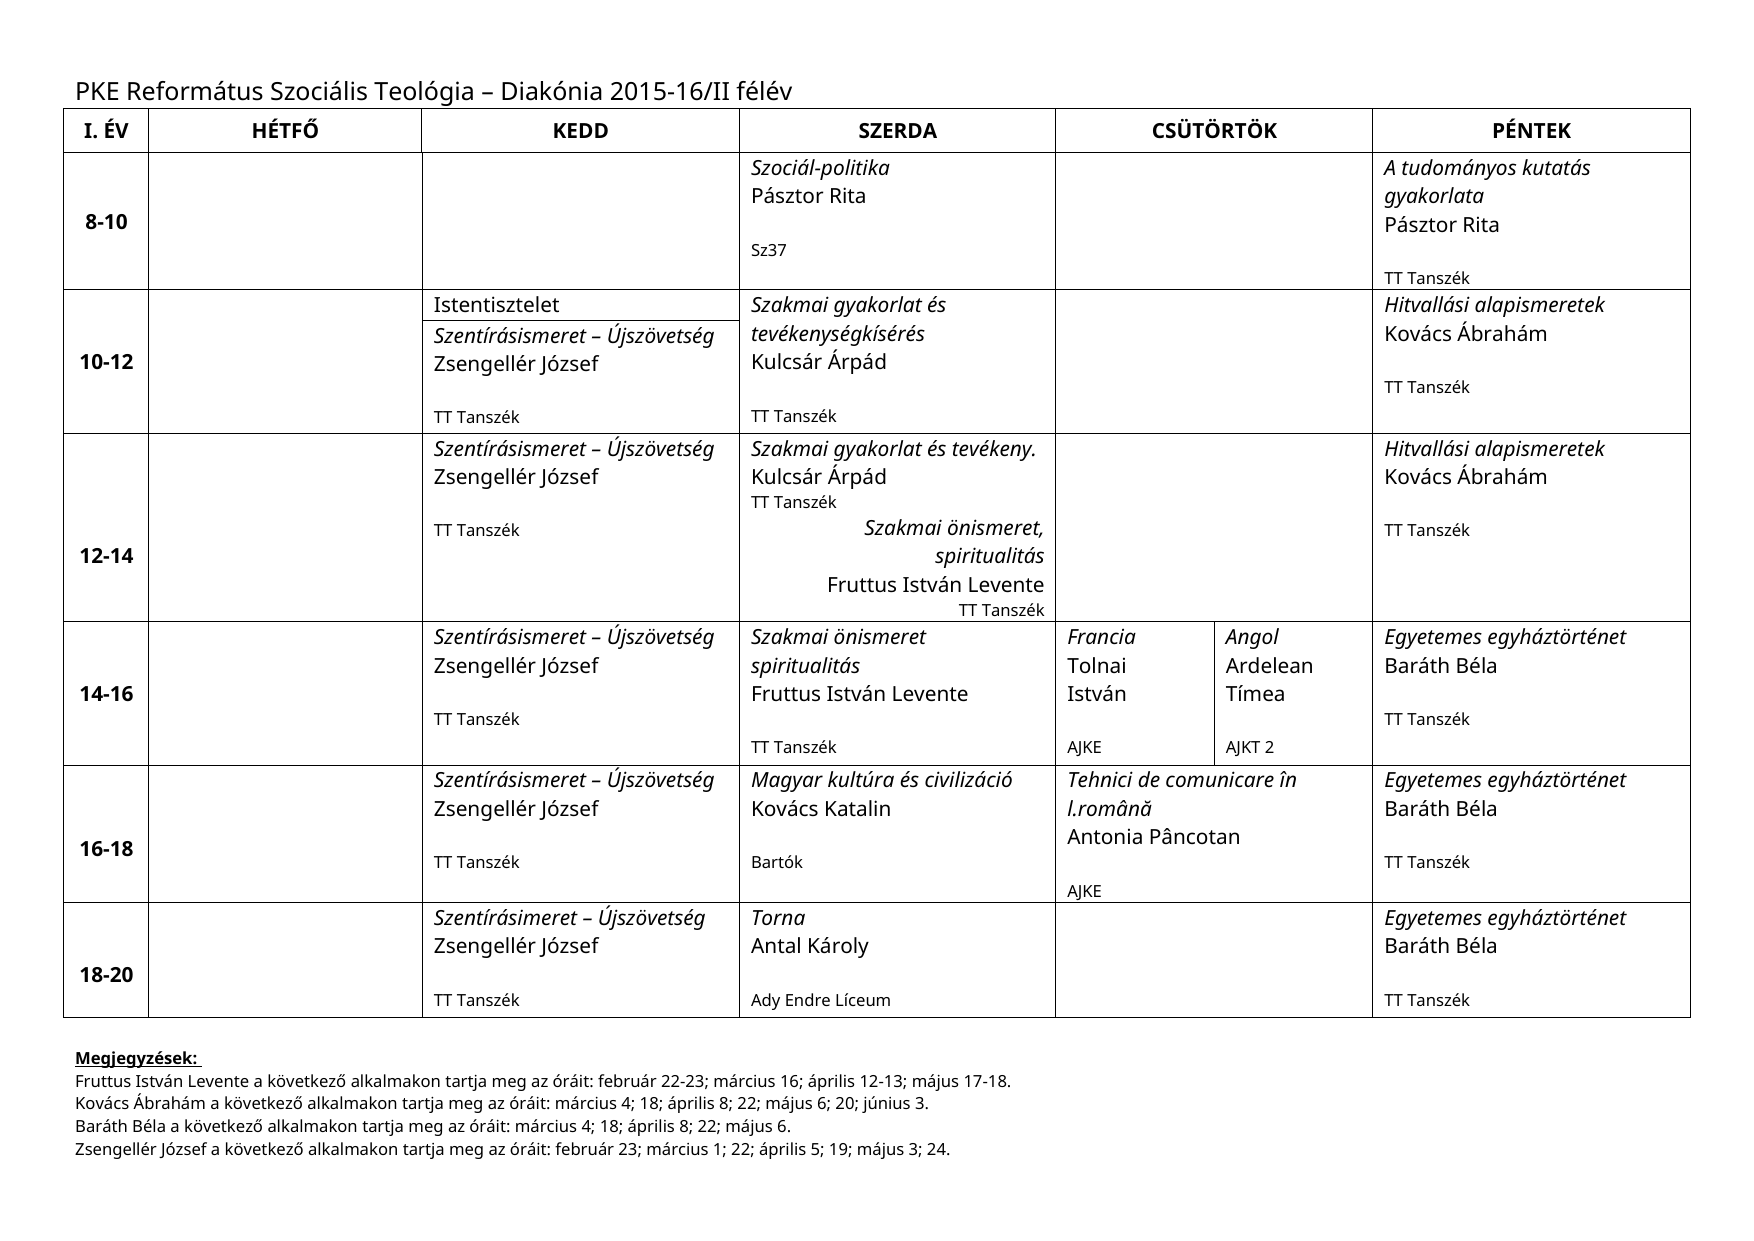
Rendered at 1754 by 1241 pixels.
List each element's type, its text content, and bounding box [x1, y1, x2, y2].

table_cell [149, 903, 422, 1017]
table_header PÉNTEK [1373, 109, 1690, 152]
text Kovács Ábrahám a következő alkalmakon tartja meg az óráit: március 4; 18; április 8; 22; május 6; 20; június 3. [75, 1092, 1679, 1115]
table_cell Istentisztelet [423, 290, 739, 320]
table_cell [149, 622, 422, 764]
table_cell [1056, 903, 1372, 1017]
table_cell 12-14 [64, 434, 148, 621]
table_cell Egyetemes egyháztörténet Baráth Béla TT Tanszék [1373, 903, 1690, 1017]
table_cell Tehnici de comunicare în l.română Antonia Pâncotan AJKE [1056, 766, 1372, 902]
table_cell [149, 153, 422, 289]
text Fruttus István Levente a következő alkalmakon tartja meg az óráit: február 22-23; március 16; április 12-13; május 17-18. [75, 1069, 1679, 1092]
table_cell [1056, 434, 1372, 621]
table_header KEDD [422, 109, 739, 152]
table_cell Szakmai gyakorlat és tevékeny. Kulcsár Árpád TT Tanszék Szakmai önismeret, spiritualitás Fruttus István Levente TT Tanszék [740, 434, 1055, 621]
table_header CSÜTÖRTÖK [1056, 109, 1372, 152]
table_cell Francia Tolnai István AJKE [1056, 622, 1214, 764]
table_cell Szociál-politika Pásztor Rita Sz37 [740, 153, 1055, 289]
table_cell Szakmai önismeret spiritualitás Fruttus István Levente TT Tanszék [740, 622, 1055, 764]
table_cell Egyetemes egyháztörténet Baráth Béla TT Tanszék [1373, 622, 1690, 764]
table_cell 18-20 [64, 903, 148, 1017]
table_cell Szakmai gyakorlat és tevékenységkísérés Kulcsár Árpád TT Tanszék [740, 290, 1055, 433]
text Baráth Béla a következő alkalmakon tartja meg az óráit: március 4; 18; április 8; 22; május 6. [75, 1115, 1679, 1137]
table_cell 8-10 [64, 153, 148, 289]
table_header SZERDA [740, 109, 1055, 152]
table_cell [1056, 153, 1372, 289]
table_cell 14-16 [64, 622, 148, 764]
table_header HÉTFŐ [149, 109, 421, 152]
table_cell A tudományos kutatás gyakorlata Pásztor Rita TT Tanszék [1373, 153, 1690, 289]
table_cell Szentírásimeret – Újszövetség Zsengellér József TT Tanszék [423, 903, 739, 1017]
text Zsengellér József a következő alkalmakon tartja meg az óráit: február 23; március 1; 22; április 5; 19; május 3; 24. [75, 1137, 1679, 1160]
table_cell 10-12 [64, 290, 148, 433]
table_cell Szentírásismeret – Újszövetség Zsengellér József TT Tanszék [423, 321, 739, 433]
table_cell Egyetemes egyháztörténet Baráth Béla TT Tanszék [1373, 766, 1690, 902]
table_cell Hitvallási alapismeretek Kovács Ábrahám TT Tanszék [1373, 434, 1690, 621]
table_cell Angol Ardelean Tímea AJKT 2 [1215, 622, 1372, 764]
table_cell [423, 153, 739, 289]
table_cell [149, 434, 422, 621]
table_cell Szentírásismeret – Újszövetség Zsengellér József TT Tanszék [423, 434, 739, 621]
text Megjegyzések: [75, 1047, 1679, 1069]
table_cell Szentírásismeret – Újszövetség Zsengellér József TT Tanszék [423, 622, 739, 764]
table_cell [149, 290, 422, 433]
table_header I. ÉV [64, 109, 148, 152]
table_cell [149, 766, 422, 902]
table_cell Szentírásismeret – Újszövetség Zsengellér József TT Tanszék [423, 766, 739, 902]
table_cell Torna Antal Károly Ady Endre Líceum [740, 903, 1055, 1017]
table_cell [1056, 290, 1372, 433]
table_cell 16-18 [64, 766, 148, 902]
table_cell Magyar kultúra és civilizáció Kovács Katalin Bartók [740, 766, 1055, 902]
table_cell Hitvallási alapismeretek Kovács Ábrahám TT Tanszék [1373, 290, 1690, 433]
